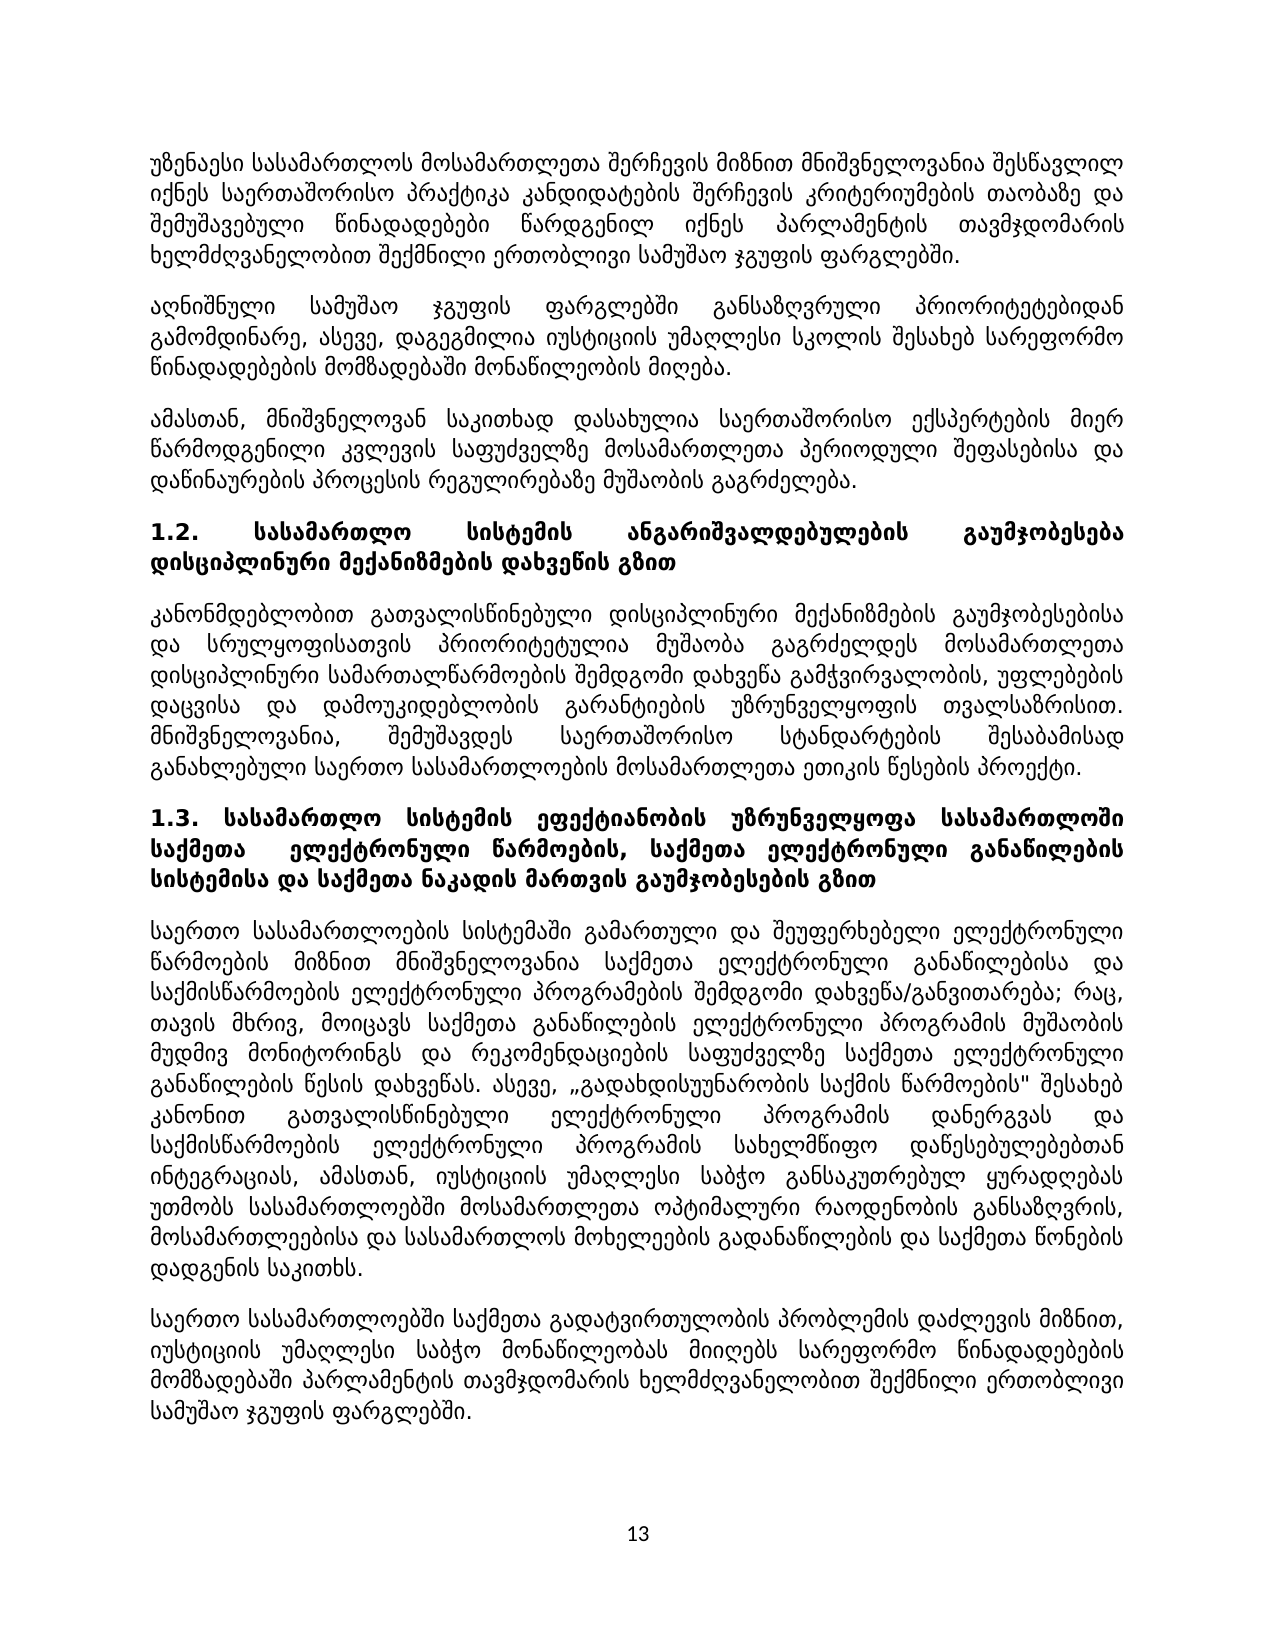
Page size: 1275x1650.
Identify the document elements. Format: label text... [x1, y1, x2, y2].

text საერთო სასამართლოებში საქმეთა გადატვირთულობის პრობლემის დაძლევის მიზნით, იუსტიციის უმაღლესი საბჭო მონაწილეობას მიიღებს სარეფორმო წინადადებების მომზადებაში პარლამენტის თავმჯდომარის ხელმძღვანელობით შექმნილი ერთობლივი სამუშაო ჯგუფის ფარგლებში. [150, 1306, 1125, 1425]
text 1.3. სასამართლო სისტემის ეფექტიანობის უზრუნველყოფა სასამართლოში საქმეთა ელექტრონული წარმოების, საქმეთა ელექტრონული განაწილების სისტემისა და საქმეთა ნაკადის მართვის გაუმჯობესების გზით [150, 805, 1125, 893]
text უზენაესი სასამართლოს მოსამართლეთა შერჩევის მიზნით მნიშვნელოვანია შესწავლილ იქნეს საერთაშორისო პრაქტიკა კანდიდატების შერჩევის კრიტერიუმების თაობაზე და შემუშავებული წინადადებები წარდგენილ იქნეს პარლამენტის თავმჯდომარის ხელმძღვანელობით შექმნილი ერთობლივი სამუშაო ჯგუფის ფარგლებში. [150, 150, 1125, 268]
text კანონმდებლობით გათვალისწინებული დისციპლინური მექანიზმების გაუმჯობესებისა და სრულყოფისათვის პრიორიტეტულია მუშაობა გაგრძელდეს მოსამართლეთა დისციპლინური სამართალწარმოების შემდგომი დახვეწა გამჭვირვალობის, უფლებების დაცვისა და დამოუკიდებლობის გარანტიების უზრუნველყოფის თვალსაზრისით. მნიშვნელოვანია, შემუშავდეს საერთაშორისო სტანდარტების შესაბამისად განახლებული საერთო სასამართლოების მოსამართლეთა ეთიკის წესების პროექტი. [150, 601, 1125, 781]
text აღნიშნული სამუშაო ჯგუფის ფარგლებში განსაზღვრული პრიორიტეტებიდან გამომდინარე, ასევე, დაგეგმილია იუსტიციის უმაღლესი სკოლის შესახებ სარეფორმო წინადადებების მომზადებაში მონაწილეობის მიღება. [150, 293, 1125, 381]
text 1.2. სასამართლო სისტემის ანგარიშვალდებულების გაუმჯობესება დისციპლინური მექანიზმების დახვეწის გზით [150, 519, 1125, 576]
text ამასთან, მნიშვნელოვან საკითხად დასახულია საერთაშორისო ექსპერტების მიერ წარმოდგენილი კვლევის საფუძველზე მოსამართლეთა პერიოდული შეფასებისა და დაწინაურების პროცესის რეგულირებაზე მუშაობის გაგრძელება. [150, 406, 1125, 494]
text საერთო სასამართლოების სისტემაში გამართული და შეუფერხებელი ელექტრონული წარმოების მიზნით მნიშვნელოვანია საქმეთა ელექტრონული განაწილებისა და საქმისწარმოების ელექტრონული პროგრამების შემდგომი დახვეწა/განვითარება; რაც, თავის მხრივ, მოიცავს საქმეთა განაწილების ელექტრონული პროგრამის მუშაობის მუდმივ მონიტორინგს და რეკომენდაციების საფუძველზე საქმეთა ელექტრონული განაწილების წესის დახვეწას. ასევე, „გადახდისუუნარობის საქმის წარმოების" შესახებ კანონით გათვალისწინებული ელექტრონული პროგრამის დანერგვას და საქმისწარმოების ელექტრონული პროგრამის სახელმწიფო დაწესებულებებთან ინტეგრაციას, ამასთან, იუსტიციის უმაღლესი საბჭო განსაკუთრებულ ყურადღებას უთმობს სასამართლოებში მოსამართლეთა ოპტიმალური რაოდენობის განსაზღვრის, მოსამართლეებისა და სასამართლოს მოხელეების გადანაწილების და საქმეთა წონების დადგენის საკითხს. [150, 918, 1125, 1282]
